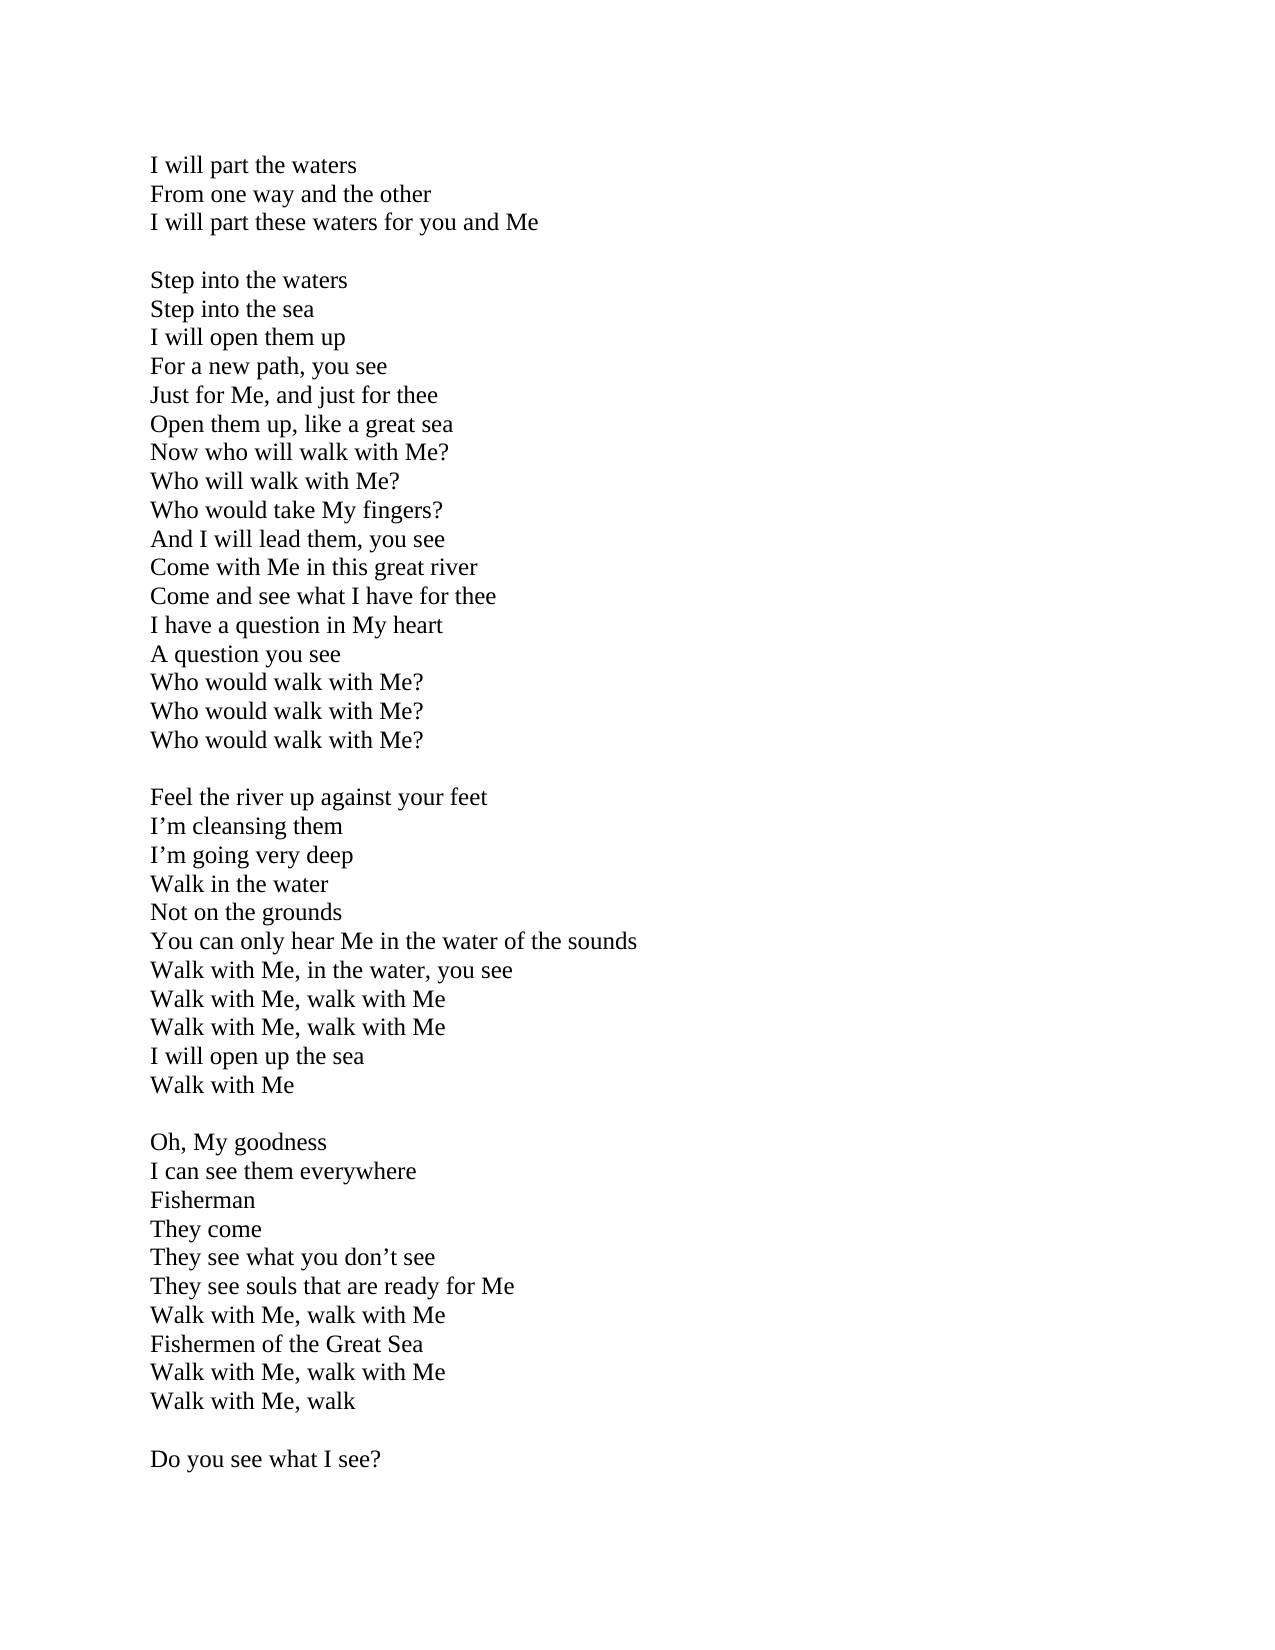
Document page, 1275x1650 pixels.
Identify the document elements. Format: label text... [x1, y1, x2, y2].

text I’m going very deep [150, 840, 1125, 869]
text Who will walk with Me? [150, 466, 1125, 495]
text I have a question in My heart [150, 610, 1125, 639]
text They come [150, 1214, 1125, 1242]
text Come with Me in this great river [150, 552, 1125, 581]
text A question you see [150, 639, 1125, 667]
text Walk in the water [150, 869, 1125, 897]
text Step into the sea [150, 294, 1125, 322]
text Who would walk with Me? [150, 696, 1125, 725]
text Fishermen of the Great Sea [150, 1329, 1125, 1357]
text I can see them everywhere [150, 1156, 1125, 1185]
text I will part these waters for you and Me [150, 207, 1125, 236]
text Walk with Me, walk with Me [150, 1012, 1125, 1041]
text They see what you don’t see [150, 1242, 1125, 1271]
text I will part the waters [150, 150, 1125, 179]
text Who would walk with Me? [150, 725, 1125, 754]
text Step into the waters [150, 265, 1125, 294]
text Now who will walk with Me? [150, 437, 1125, 466]
text I’m cleansing them [150, 811, 1125, 840]
text I will open up the sea [150, 1041, 1125, 1070]
text Walk with Me, walk with Me [150, 1300, 1125, 1329]
text Walk with Me [150, 1070, 1125, 1099]
text Feel the river up against your feet [150, 782, 1125, 811]
text Walk with Me, walk with Me [150, 1357, 1125, 1386]
text Oh, My goodness [150, 1127, 1125, 1156]
text Come and see what I have for thee [150, 581, 1125, 610]
text Walk with Me, in the water, you see [150, 955, 1125, 984]
text And I will lead them, you see [150, 524, 1125, 552]
text Fisherman [150, 1185, 1125, 1214]
text Who would take My fingers? [150, 495, 1125, 524]
text Do you see what I see? [150, 1444, 1125, 1472]
text For a new path, you see [150, 351, 1125, 380]
text From one way and the other [150, 179, 1125, 207]
text Walk with Me, walk [150, 1386, 1125, 1415]
text Not on the grounds [150, 897, 1125, 926]
text Who would walk with Me? [150, 667, 1125, 696]
text I will open them up [150, 322, 1125, 351]
text You can only hear Me in the water of the sounds [150, 926, 1125, 955]
text Just for Me, and just for thee [150, 380, 1125, 409]
text They see souls that are ready for Me [150, 1271, 1125, 1300]
text Open them up, like a great sea [150, 409, 1125, 437]
text Walk with Me, walk with Me [150, 984, 1125, 1012]
